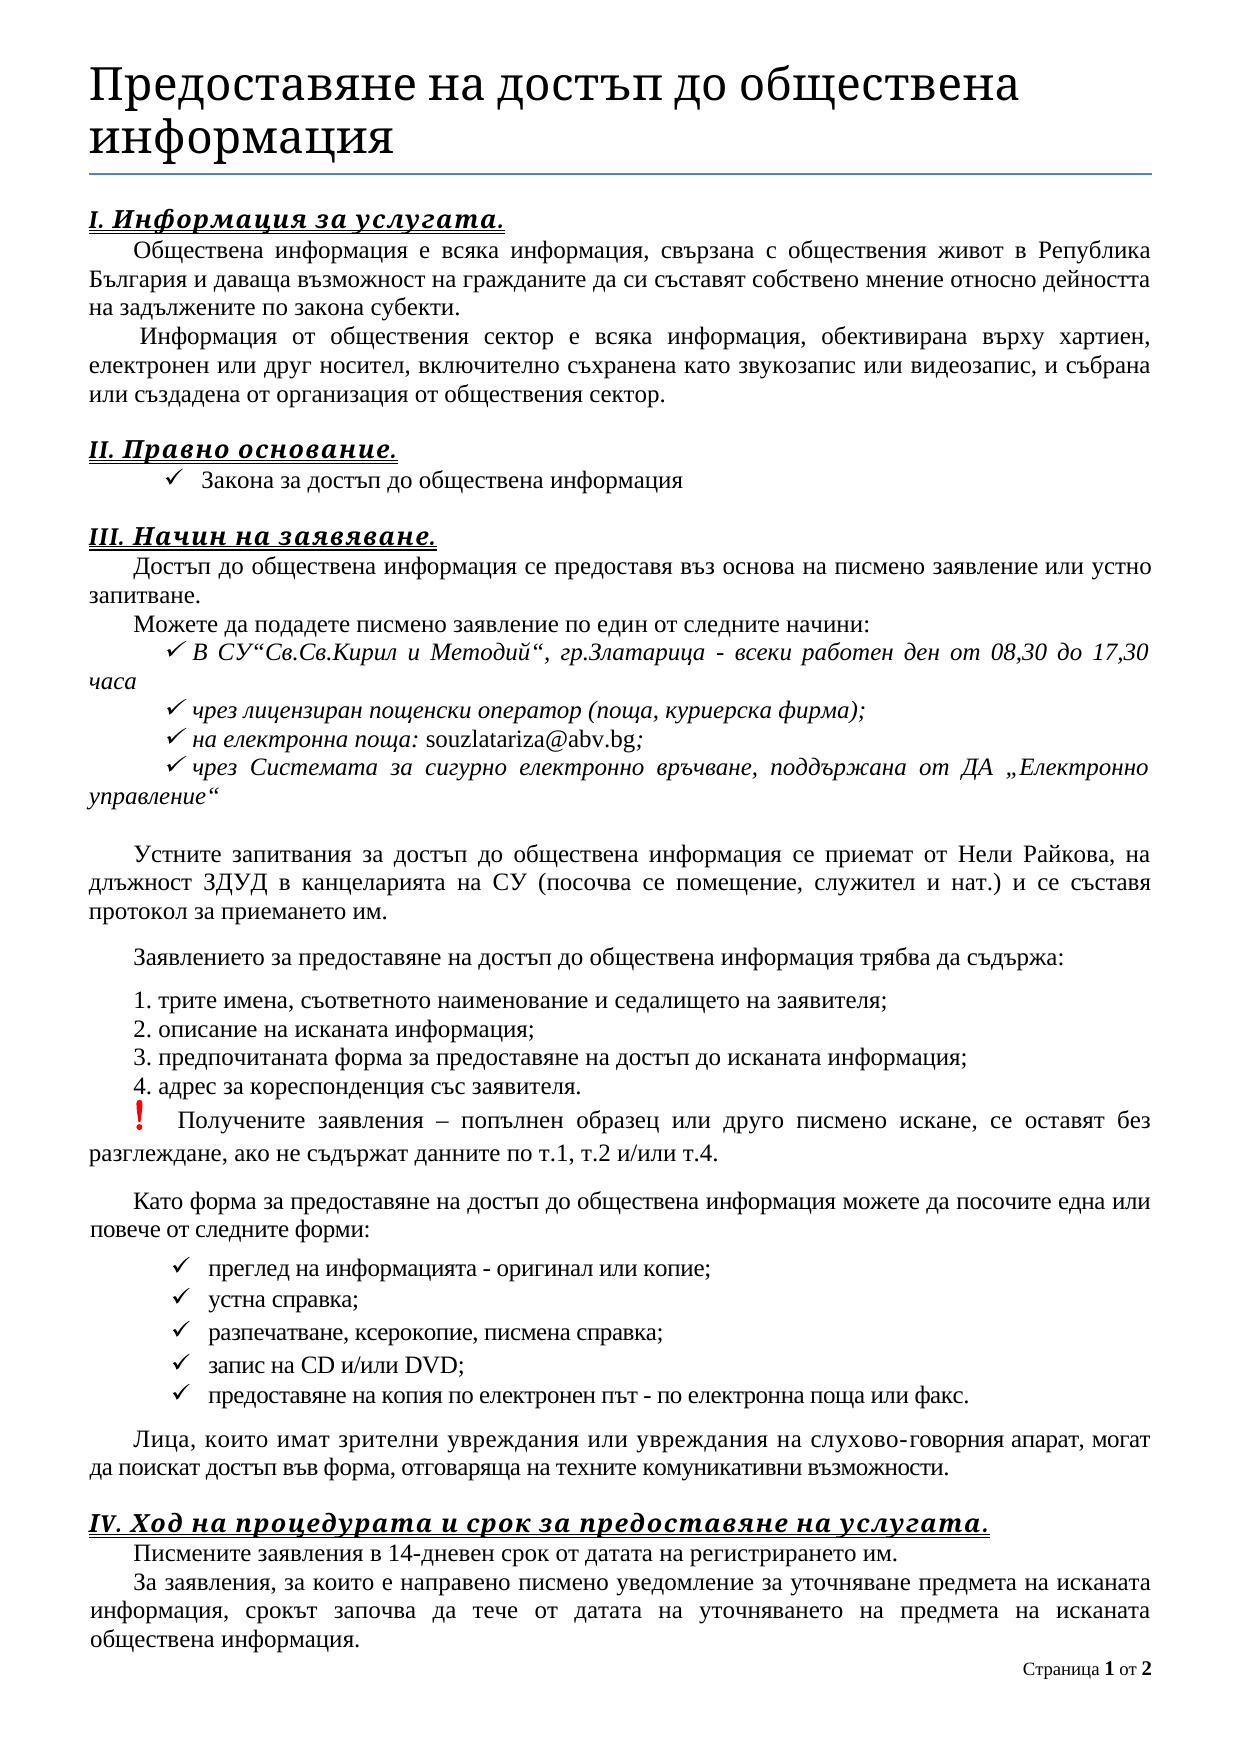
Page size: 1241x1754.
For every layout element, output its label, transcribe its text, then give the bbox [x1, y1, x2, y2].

text Обществена информация е всяка информация, свързана с обществения живот в Република България и даваща възможност на гражданите да си съставят собствено мнение относно дейността на задължените по закона субекти. [89, 235, 1152, 321]
text 4. адрес за кореспонденция със заявителя. [89, 1071, 1152, 1100]
text Достъп до обществена информация се предоставя въз основа на писмено заявление или устно запитване. [89, 551, 1152, 609]
text 2. описание на исканата информация; [89, 1014, 1152, 1042]
text Заявлението за предоставяне на достъп до обществена информация трябва да съдържа: [89, 942, 1152, 971]
list В СУ“Св.Св.Кирил и Методий“, гр.Златарица - всеки работен ден от 08,30 до 17,30 часа [89, 637, 1152, 695]
text За заявления, за които е направено писмено уведомление за уточняване предмета на исканата информация, срокът започва да тече от датата на уточняването на предмета на исканата обществена информация. [90, 1567, 1152, 1653]
text 3. предпочитаната форма за предоставяне на достъп до исканата информация; [89, 1042, 1152, 1071]
subtitle II. Правно основание. [89, 436, 1152, 465]
text Като форма за предоставяне на достъп до обществена информация можете да посочите една или повече от следните форми: [90, 1186, 1151, 1243]
list на електронна поща: souzlatariza@abv.bg; [89, 724, 1152, 752]
subtitle III. Начин на заявяване. [89, 522, 1152, 551]
list Получените заявления – попълнен образец или друго писмено искане, се оставят без разглеждане, ако не съдържат данните по т.1, т.2 и/или т.4. [89, 1100, 1152, 1167]
subtitle I. Информация за услугата. [89, 206, 1152, 235]
list преглед на информацията - оригинал или копие; [171, 1253, 1151, 1281]
subtitle ІV. Ход на процедурата и срок за предоставяне на услугата. [89, 1510, 1152, 1539]
text Устните запитвания за достъп до обществена информация се приемат от Нели Райкова, на длъжност ЗДУД в канцеларията на СУ (посочва се помещение, служител и нат.) и се съставя протокол за приемането им. [89, 839, 1152, 925]
list запис на CD и/или DVD; [171, 1347, 1151, 1381]
list устна справка; [171, 1281, 1151, 1314]
list предоставяне на копия по електронен път - по електронна поща или факс. [171, 1381, 1151, 1409]
list разпечатване, ксерокопие, писмена справка; [171, 1314, 1151, 1347]
text Писмените заявления в 14-дневен срок от датата на регистрирането им. [90, 1539, 1152, 1567]
title Предоставяне на достъп до обществена информация [89, 59, 1152, 173]
text Можете да подадете писмено заявление по един от следните начини: [89, 609, 1152, 637]
list чрез лицензиран пощенски оператор (поща, куриерска фирма); [89, 695, 1152, 724]
text Информация от обществения сектор е всяка информация, обективирана върху хартиен, електронен или друг носител, включително съхранена като звукозапис или видеозапис, и събрана или създадена от организация от обществения сектор. [89, 321, 1152, 407]
list Закона за достъп до обществена информация [164, 465, 1152, 494]
text Лица, които имат зрителни увреждания или увреждания на слухово-говорния апарат, могат да поискат достъп във форма, отговаряща на техните комуникативни възможности. [89, 1424, 1151, 1481]
text 1. трите имена, съответното наименование и седалището на заявителя; [89, 985, 1152, 1014]
list чрез Системата за сигурно електронно връчване, поддържана от ДА „Електронно управление“ [89, 752, 1152, 810]
